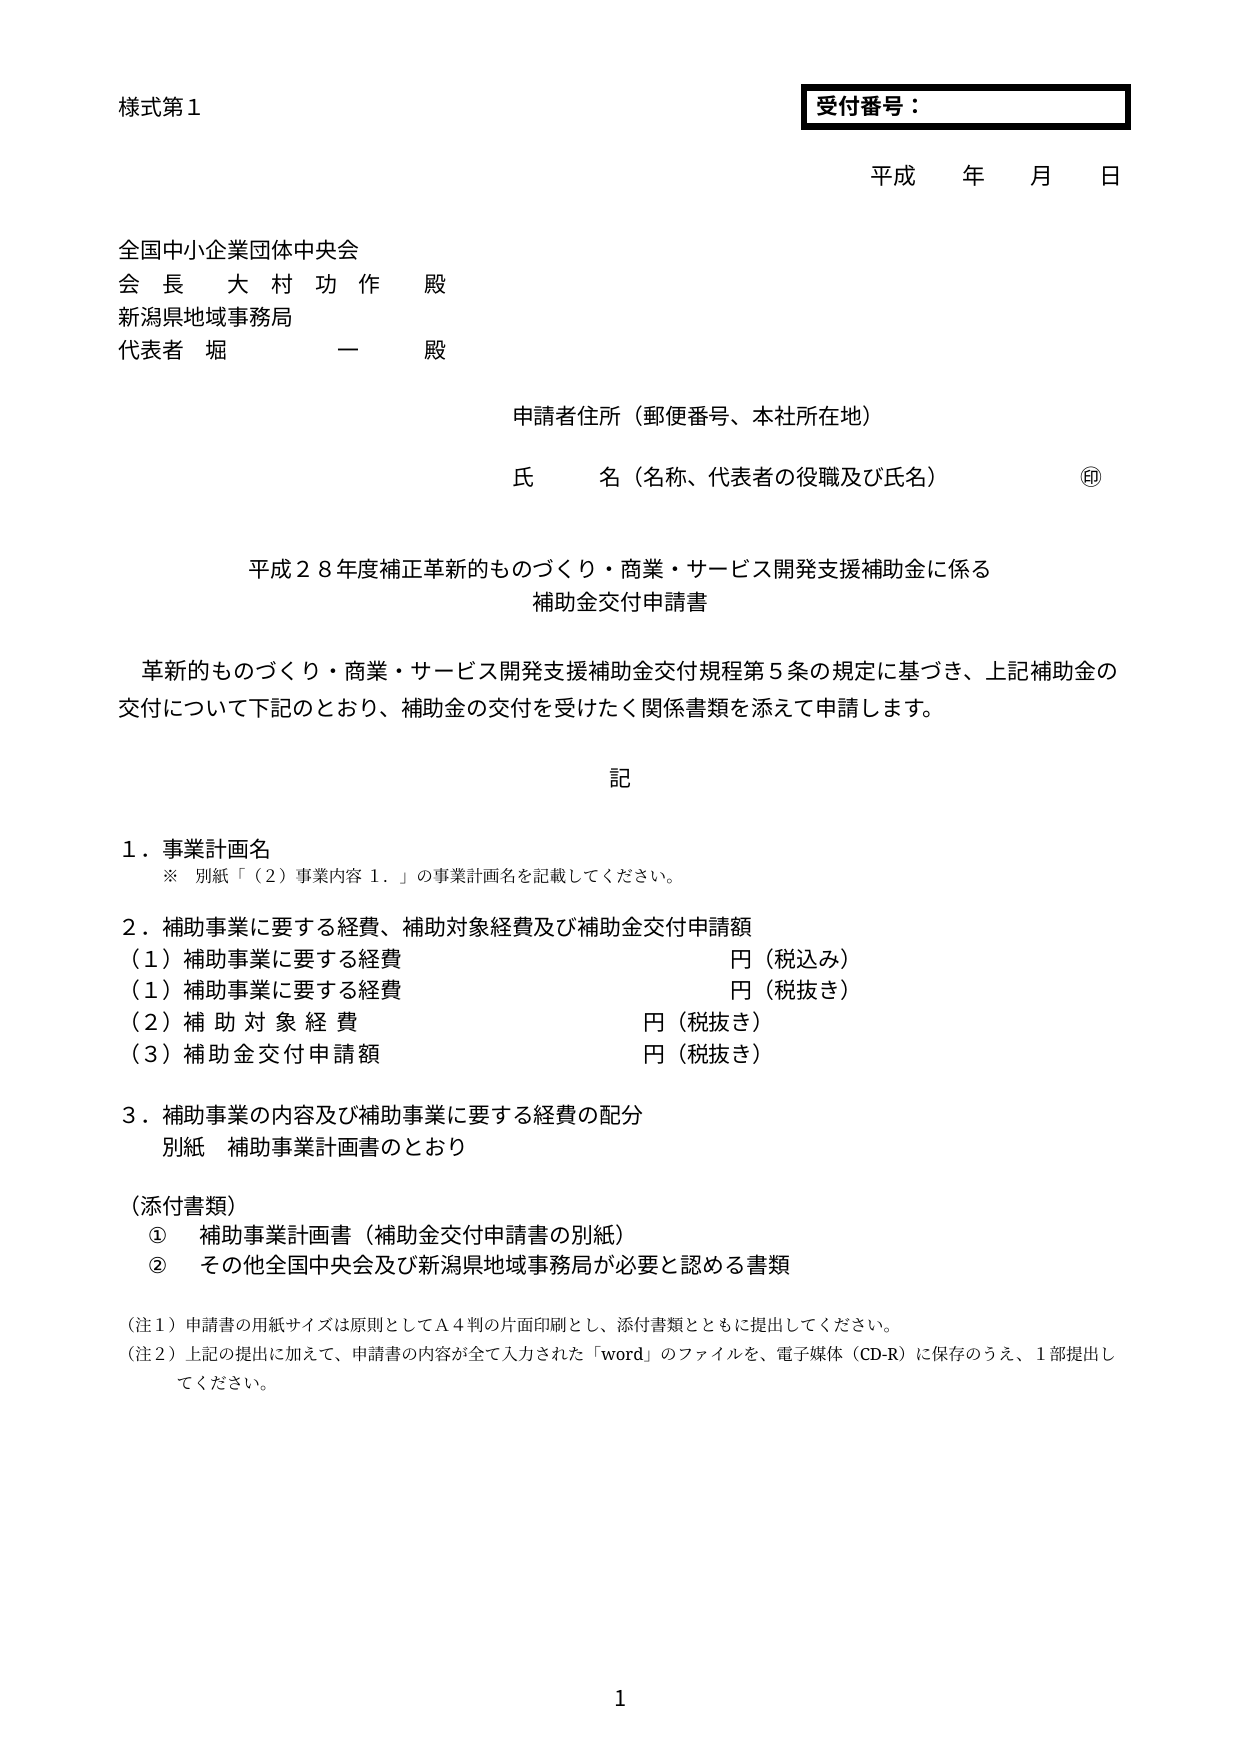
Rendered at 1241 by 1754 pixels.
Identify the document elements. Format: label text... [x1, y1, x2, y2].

text 様式第１ [118, 89, 801, 122]
text １．事業計画名 [118, 832, 1122, 863]
text ３．補助事業の内容及び補助事業に要する経費の配分 [118, 1098, 1122, 1130]
text 新潟県地域事務局 [118, 299, 1122, 332]
text （注１）申請書の用紙サイズは原則としてＡ４判の片面印刷とし、添付書類とともに提出してください。 [118, 1308, 1122, 1337]
text 全国中小企業団体中央会 [118, 232, 1122, 265]
text 革新的ものづくり・商業・サービス開発支援補助金交付規程第５条の規定に基づき、上記補助金の交付について下記のとおり、補助金の交付を受けたく関係書類を添えて申請します。 [118, 653, 1122, 722]
text 代表者 堀 一 殿 [118, 332, 1122, 365]
subtitle 記 [118, 761, 1122, 793]
text （１）補助事業に要する経費 円（税抜き） [118, 973, 1122, 1005]
text ※ 別紙「（２）事業内容 １．」の事業計画名を記載してください。 [140, 863, 1122, 887]
list 補助事業計画書（補助金交付申請書の別紙） [148, 1221, 1122, 1250]
text （２）補助対象経費 円（税抜き） [118, 1005, 1122, 1037]
text （注２）上記の提出に加えて、申請書の内容が全て入力された「word」のファイルを、電子媒体（CD-R）に保存のうえ、１部提出してください。 [118, 1337, 1122, 1396]
text 氏 名（名称、代表者の役職及び氏名） ㊞ [118, 460, 1122, 492]
text 平成 年 月 日 [118, 158, 1122, 191]
text 補助金交付申請書 [118, 584, 1122, 617]
text ２．補助事業に要する経費、補助対象経費及び補助金交付申請額 [118, 910, 1122, 942]
text 別紙 補助事業計画書のとおり [118, 1130, 1122, 1162]
text 平成２８年度補正革新的ものづくり・商業・サービス開発支援補助金に係る [118, 550, 1122, 584]
text （３）補助金交付申請額 円（税抜き） [118, 1037, 1122, 1068]
text （添付書類） [118, 1191, 1122, 1221]
list その他全国中央会及び新潟県地域事務局が必要と認める書類 [148, 1250, 1122, 1279]
text （１）補助事業に要する経費 円（税込み） [118, 942, 1122, 973]
text 申請者住所（郵便番号、本社所在地） [118, 399, 1122, 430]
text 会 長 大 村 功 作 殿 [118, 265, 1122, 299]
